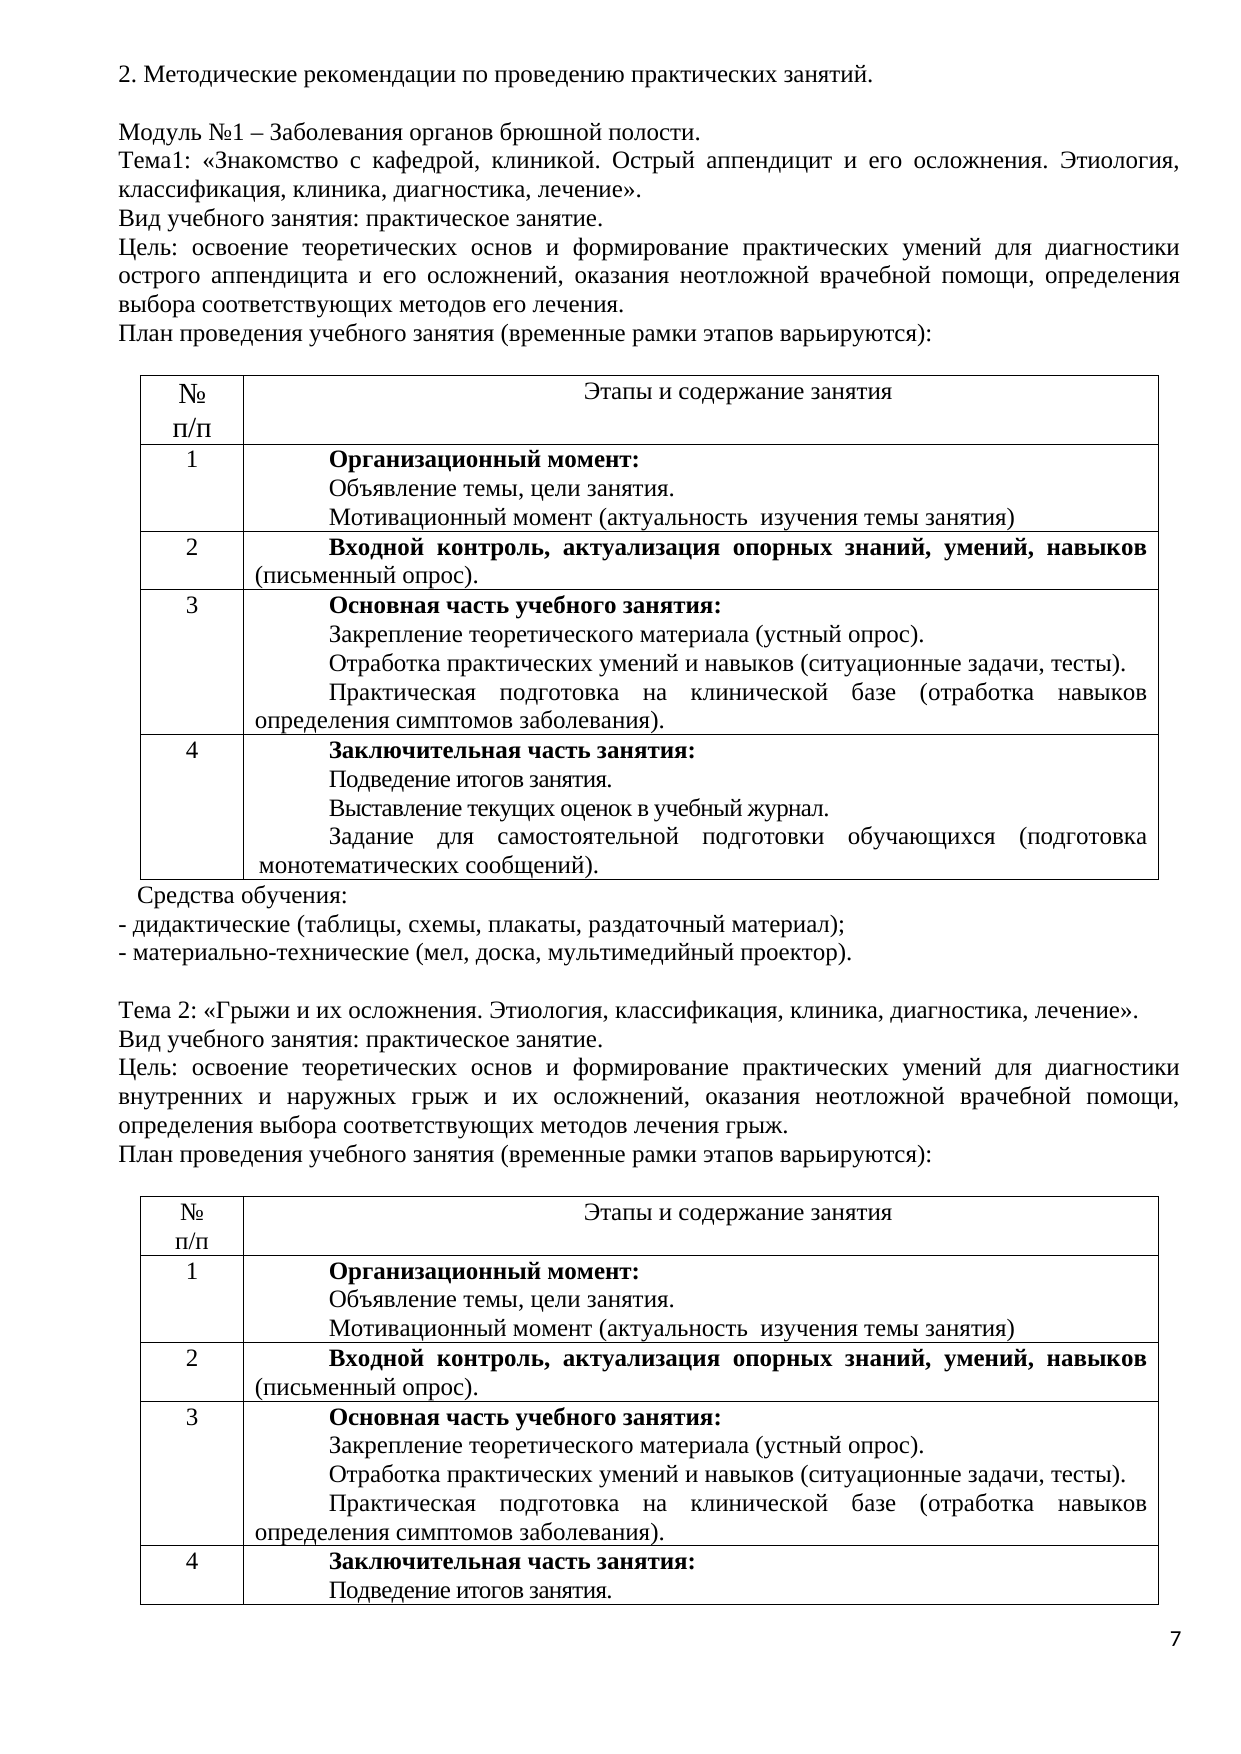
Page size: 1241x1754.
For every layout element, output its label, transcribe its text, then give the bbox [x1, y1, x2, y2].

text - материально-технические (мел, доска, мультимедийный проектор). [118, 937, 1181, 966]
table_cell Основная часть учебного занятия: Закрепление теоретического материала (устный опрос). Отработка практических умений и навыков (ситуационные задачи, тесты). Практическая подготовка на клинической базе (отработка навыков определения симптомов заболевания). [244, 1402, 1158, 1545]
text Тема1: «Знакомство с кафедрой, клиникой. Острый аппендицит и его осложнения. Этиология, классификация, клиника, диагностика, лечение». [118, 145, 1181, 203]
table_cell 4 [141, 735, 243, 879]
text Вид учебного занятия: практическое занятие. [118, 203, 1181, 232]
table_cell Организационный момент: Объявление темы, цели занятия. Мотивационный момент (актуальность изучения темы занятия) [244, 1256, 1158, 1342]
text Цель: освоение теоретических основ и формирование практических умений для диагностики внутренних и наружных грыж и их осложнений, оказания неотложной врачебной помощи, определения выбора соответствующих методов лечения грыж. [118, 1052, 1181, 1139]
text План проведения учебного занятия (временные рамки этапов варьируются): [118, 1139, 1181, 1167]
text Модуль №1 – Заболевания органов брюшной полости. [118, 117, 1181, 145]
table_header № п/п [141, 376, 243, 443]
table_cell Входной контроль, актуализация опорных знаний, умений, навыков (письменный опрос). [244, 532, 1158, 589]
table_cell Входной контроль, актуализация опорных знаний, умений, навыков (письменный опрос). [244, 1343, 1158, 1401]
text Вид учебного занятия: практическое занятие. [118, 1024, 1181, 1052]
table_cell 4 [141, 1546, 243, 1604]
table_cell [244, 1546, 1158, 1604]
text Цель: освоение теоретических основ и формирование практических умений для диагностики острого аппендицита и его осложнений, оказания неотложной врачебной помощи, определения выбора соответствующих методов его лечения. [118, 232, 1181, 318]
text - дидактические (таблицы, схемы, плакаты, раздаточный материал); [118, 909, 1181, 937]
text План проведения учебного занятия (временные рамки этапов варьируются): [118, 318, 1181, 347]
table_header № п/п [141, 1197, 243, 1255]
table_cell 3 [141, 1402, 243, 1545]
table_cell 2 [141, 1343, 243, 1401]
text 2. Методические рекомендации по проведению практических занятий. [118, 59, 1181, 88]
table_cell 3 [141, 590, 243, 734]
table_cell 2 [141, 532, 243, 589]
table_cell Организационный момент: Объявление темы, цели занятия. Мотивационный момент (актуальность изучения темы занятия) [244, 445, 1158, 531]
table_cell 1 [141, 445, 243, 531]
text Тема 2: «Грыжи и их осложнения. Этиология, классификация, клиника, диагностика, лечение». [118, 995, 1181, 1024]
table_header Этапы и содержание занятия [244, 376, 1158, 443]
table_header Этапы и содержание занятия [244, 1197, 1158, 1255]
text Средства обучения: [118, 880, 1181, 909]
table_cell Основная часть учебного занятия: Закрепление теоретического материала (устный опрос). Отработка практических умений и навыков (ситуационные задачи, тесты). Практическая подготовка на клинической базе (отработка навыков определения симптомов заболевания). [244, 590, 1158, 734]
table_cell 1 [141, 1256, 243, 1342]
